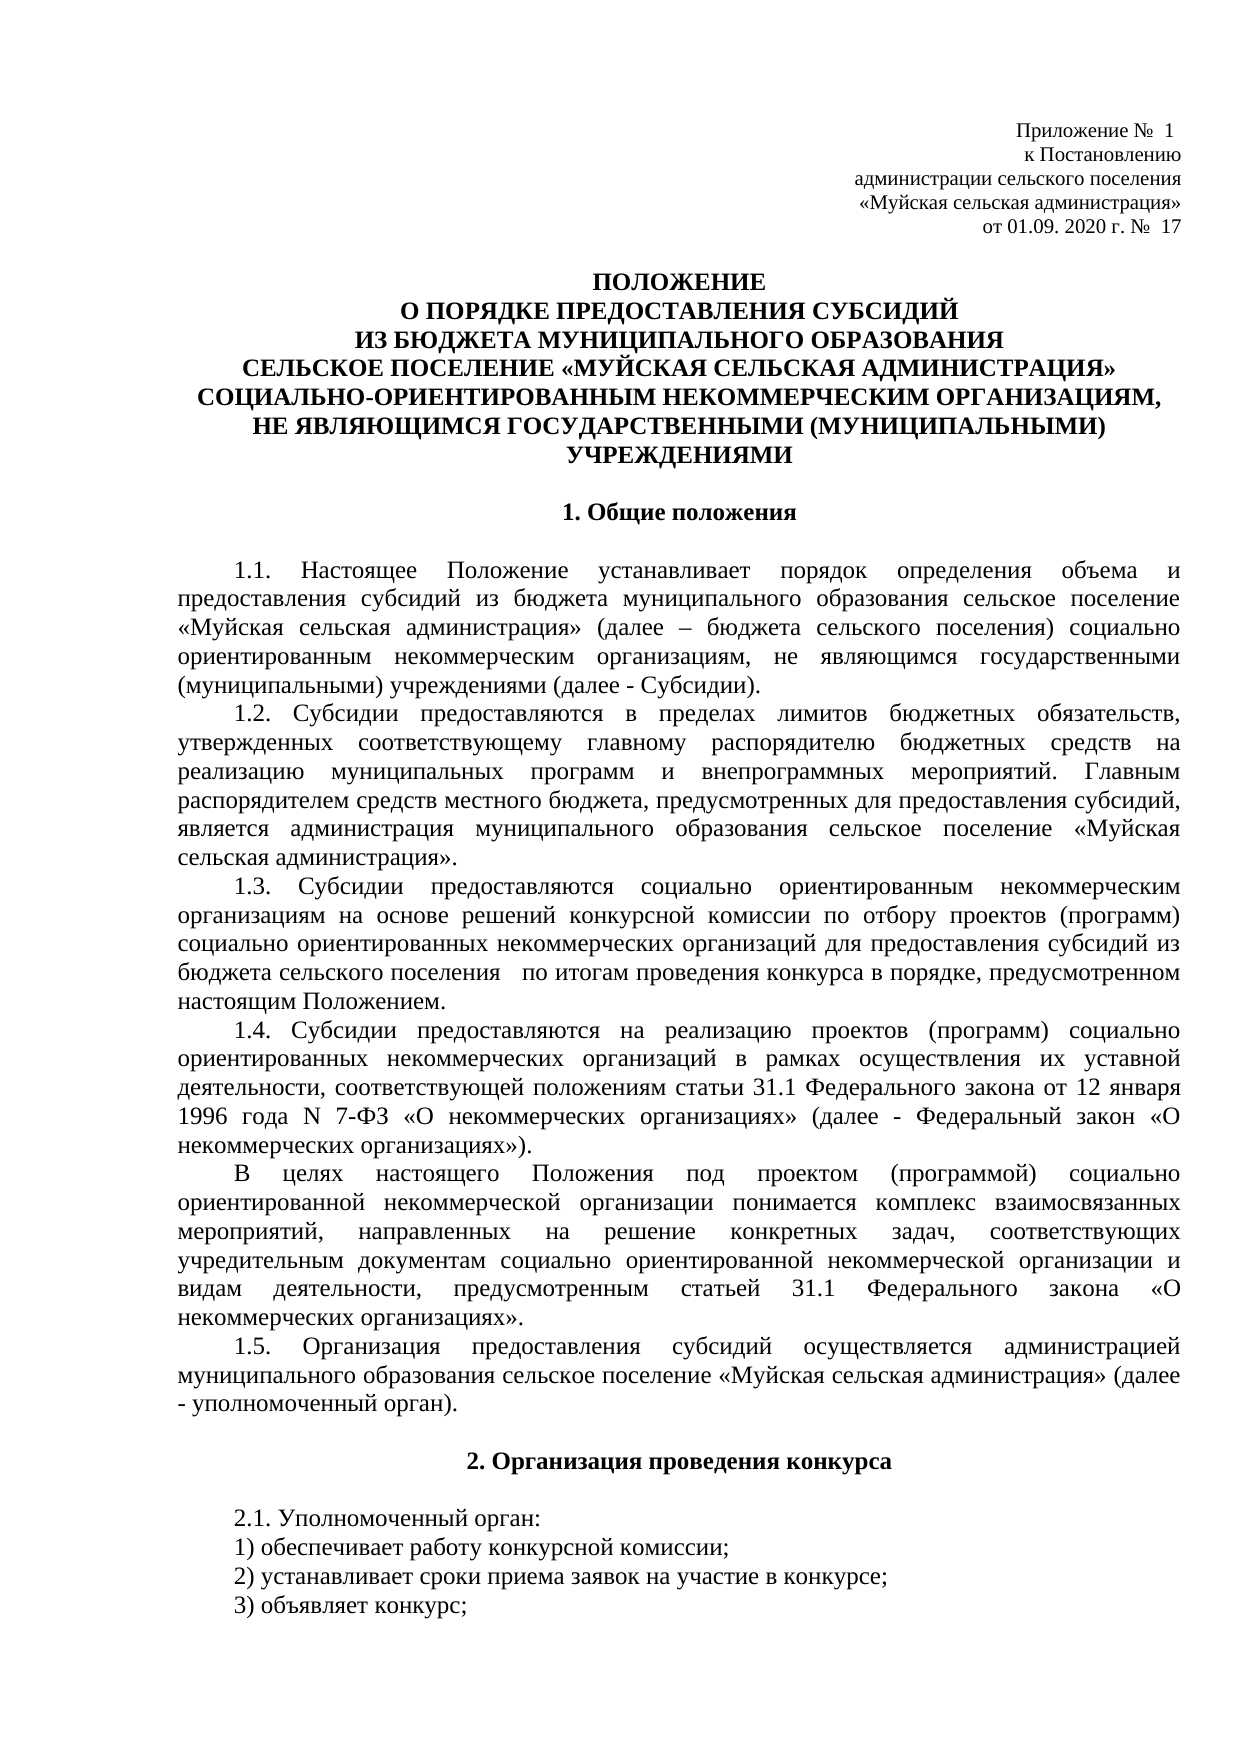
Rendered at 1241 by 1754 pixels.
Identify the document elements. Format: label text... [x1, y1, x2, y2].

text 2) устанавливает сроки приема заявок на участие в конкурсе; [177, 1561, 1181, 1590]
text 1.5. Организация предоставления субсидий осуществляется администрацией муниципального образования сельское поселение «Муйская сельская администрация» (далее - уполномоченный орган). [177, 1331, 1181, 1417]
text администрации сельского поселения [177, 166, 1181, 190]
text 1.2. Субсидии предоставляются в пределах лимитов бюджетных обязательств, утвержденных соответствующему главному распорядителю бюджетных средств на реализацию муниципальных программ и внепрограммных мероприятий. Главным распорядителем средств местного бюджета, предусмотренных для предоставления субсидий, является администрация муниципального образования сельское поселение «Муйская сельская администрация». [177, 698, 1181, 871]
text к Постановлению [177, 142, 1181, 166]
title О ПОРЯДКЕ ПРЕДОСТАВЛЕНИЯ СУБСИДИЙ [177, 296, 1181, 325]
title 2. Организация проведения конкурса [177, 1446, 1181, 1475]
text В целях настоящего Положения под проектом (программой) социально ориентированной некоммерческой организации понимается комплекс взаимосвязанных мероприятий, направленных на решение конкретных задач, соответствующих учредительным документам социально ориентированной некоммерческой организации и видам деятельности, предусмотренным статьей 31.1 Федерального закона «О некоммерческих организациях». [177, 1158, 1181, 1331]
text 1.4. Субсидии предоставляются на реализацию проектов (программ) социально ориентированных некоммерческих организаций в рамках осуществления их уставной деятельности, соответствующей положениям статьи 31.1 Федерального закона от 12 января 1996 года N 7-ФЗ «О некоммерческих организациях» (далее - Федеральный закон «О некоммерческих организациях»). [177, 1015, 1181, 1158]
text от 01.09. 2020 г. № 17 [177, 214, 1181, 238]
title ИЗ БЮДЖЕТА МУНИЦИПАЛЬНОГО ОБРАЗОВАНИЯ [177, 325, 1181, 353]
text «Муйская сельская администрация» [177, 190, 1181, 214]
text 3) объявляет конкурс; [177, 1590, 1181, 1618]
title Приложение № 1 [177, 118, 1181, 142]
title ПОЛОЖЕНИЕ [177, 267, 1181, 296]
text 1.3. Субсидии предоставляются социально ориентированным некоммерческим организациям на основе решений конкурсной комиссии по отбору проектов (программ) социально ориентированных некоммерческих организаций для предоставления субсидий из бюджета сельского поселения по итогам проведения конкурса в порядке, предусмотренном настоящим Положением. [177, 871, 1181, 1015]
text 1.1. Настоящее Положение устанавливает порядок определения объема и предоставления субсидий из бюджета муниципального образования сельское поселение «Муйская сельская администрация» (далее – бюджета сельского поселения) социально ориентированным некоммерческим организациям, не являющимся государственными (муниципальными) учреждениями (далее - Субсидии). [177, 555, 1181, 698]
text 2.1. Уполномоченный орган: [177, 1503, 1181, 1532]
text 1) обеспечивает работу конкурсной комиссии; [177, 1532, 1181, 1561]
title СОЦИАЛЬНО-ОРИЕНТИРОВАННЫМ НЕКОММЕРЧЕСКИМ ОРГАНИЗАЦИЯМ, НЕ ЯВЛЯЮЩИМСЯ ГОСУДАРСТВЕННЫМИ (МУНИЦИПАЛЬНЫМИ) УЧРЕЖДЕНИЯМИ [177, 382, 1181, 468]
title СЕЛЬСКОЕ ПОСЕЛЕНИЕ «МУЙСКАЯ СЕЛЬСКАЯ АДМИНИСТРАЦИЯ» [177, 353, 1181, 382]
title 1. Общие положения [177, 497, 1181, 526]
